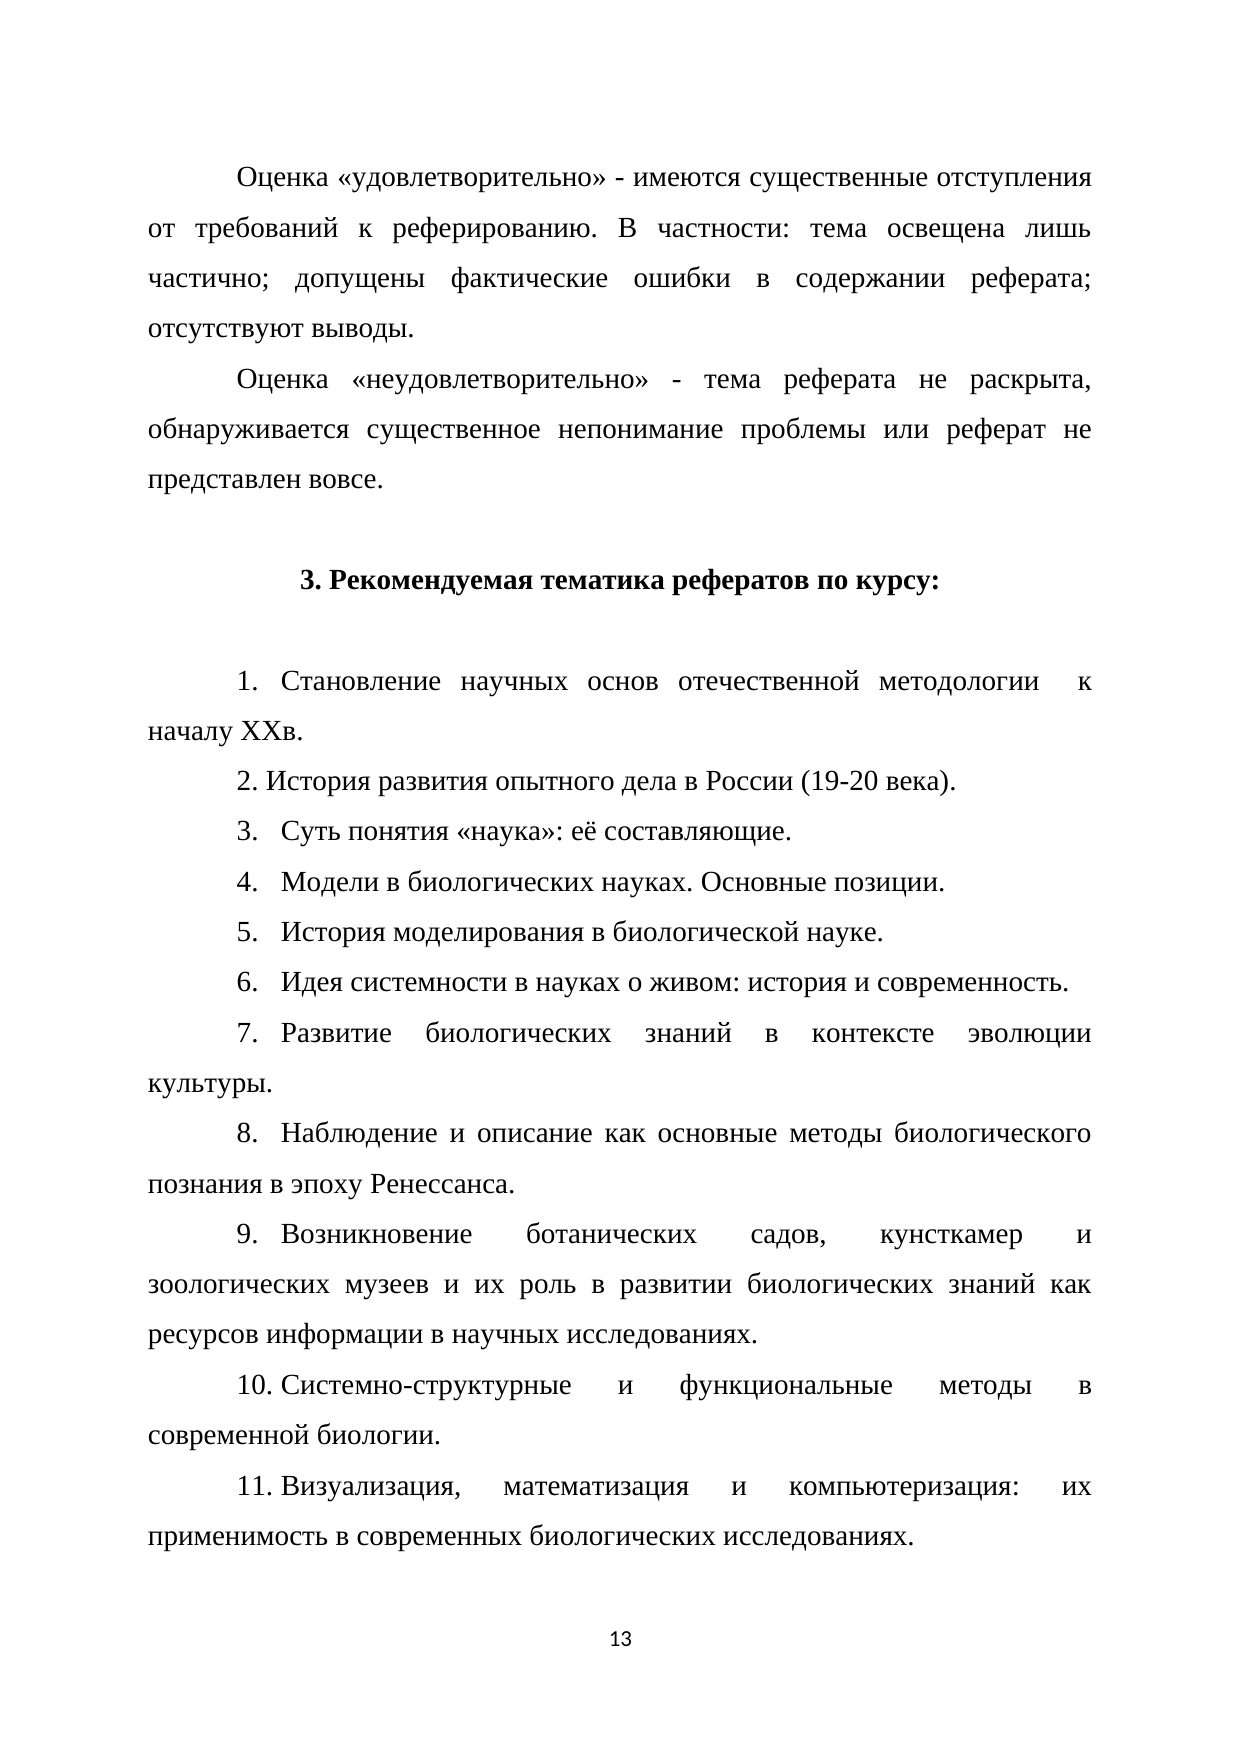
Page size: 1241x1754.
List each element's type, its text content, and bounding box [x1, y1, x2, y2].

text 7. Развитие биологических знаний в контексте эволюции культуры. [148, 1015, 1092, 1099]
text 11. Визуализация, математизация и компьютеризация: их применимость в современных биологических исследованиях. [148, 1468, 1092, 1551]
text 3. Суть понятия «наука»: её составляющие. [148, 813, 1092, 847]
text 3. Рекомендуемая тематика рефератов по курсу: [148, 562, 1092, 596]
text Оценка «неудовлетворительно» - тема реферата не раскрыта, обнаруживается существенное непонимание проблемы или реферат не представлен вовсе. [148, 361, 1092, 495]
text 10. Системно-структурные и функциональные методы в современной биологии. [148, 1367, 1092, 1451]
text 8. Наблюдение и описание как основные методы биологического познания в эпоху Ренессанса. [148, 1115, 1092, 1199]
text 6. Идея системности в науках о живом: история и современность. [148, 964, 1092, 998]
text Оценка «удовлетворительно» - имеются существенные отступления от требований к реферированию. В частности: тема освещена лишь частично; допущены фактические ошибки в содержании реферата; отсутствуют выводы. [148, 159, 1092, 344]
text 4. Модели в биологических науках. Основные позиции. [148, 864, 1092, 897]
text 1. Становление научных основ отечественной методологии к началу XXв. [148, 663, 1092, 746]
text 2. История развития опытного дела в России (19-20 века). [148, 763, 1092, 797]
text 5. История моделирования в биологической науке. [148, 914, 1092, 948]
text 9. Возникновение ботанических садов, кунсткамер и зоологических музеев и их роль в развитии биологических знаний как ресурсов информации в научных исследованиях. [148, 1216, 1092, 1350]
